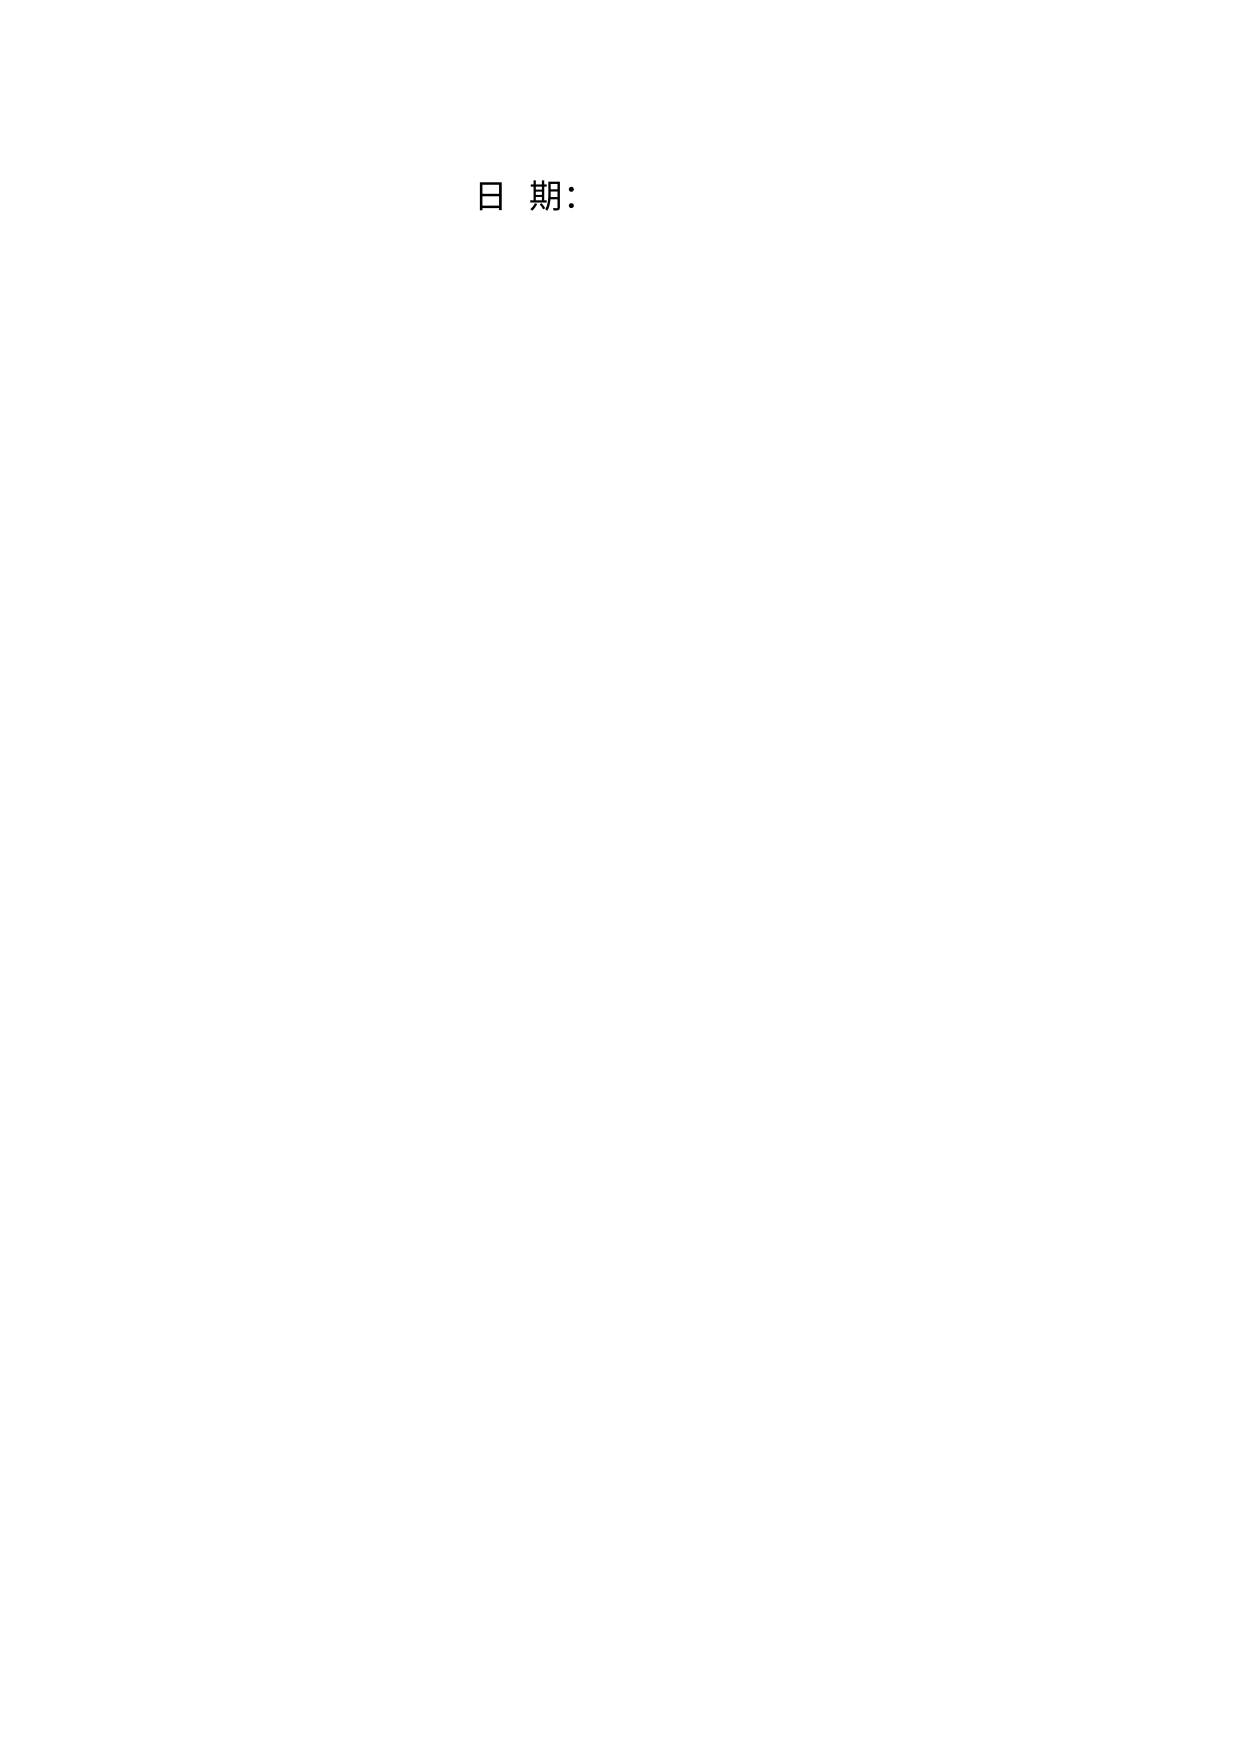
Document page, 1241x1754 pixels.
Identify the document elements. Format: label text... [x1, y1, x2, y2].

text 日 期： [148, 162, 1093, 227]
